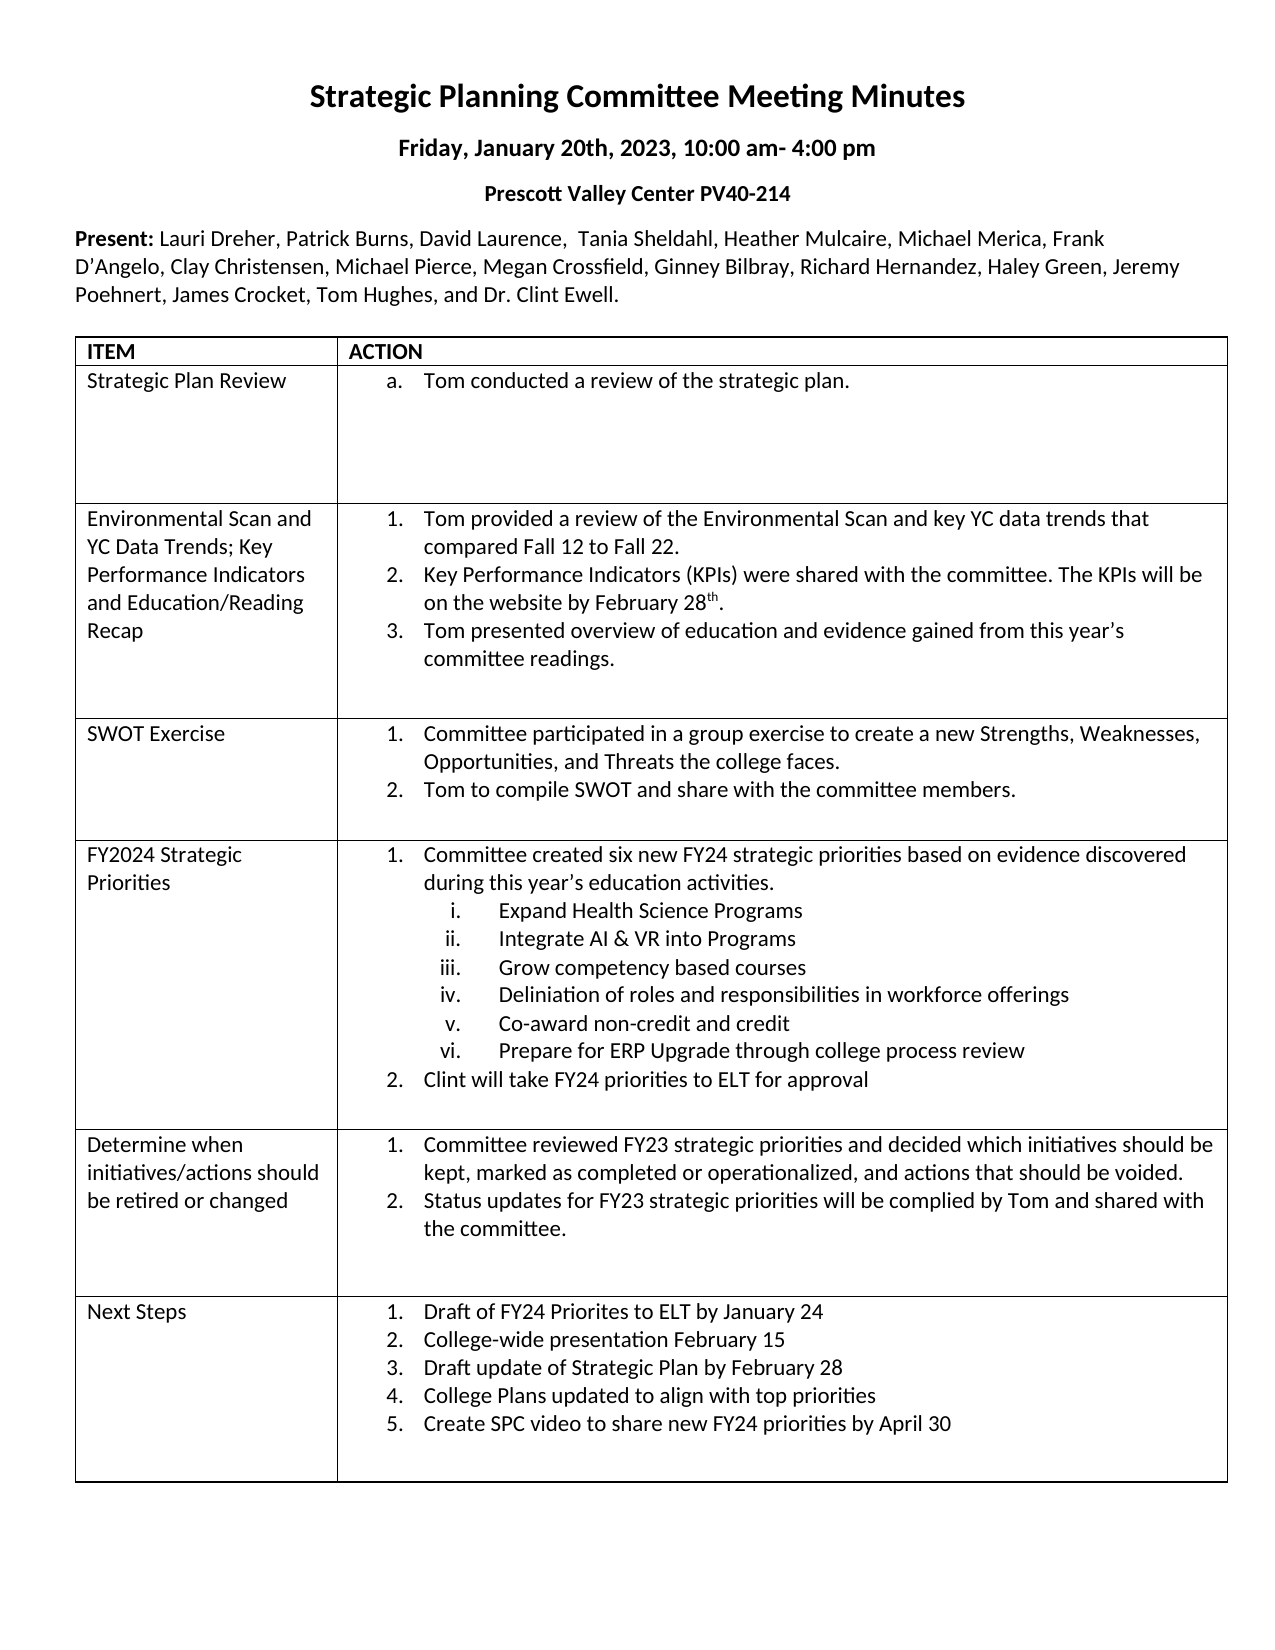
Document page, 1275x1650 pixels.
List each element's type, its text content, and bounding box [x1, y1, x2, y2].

table_cell Tom provided a review of the Environmental Scan and key YC data trends that compared Fall 12 to Fall 22. Key Performance Indicators (KPIs) were shared with the committee. The KPIs will be on the website by February 28th. Tom presented overview of education and evidence gained from this year’s committee readings. [338, 504, 1227, 718]
table_cell Determine when initiatives/actions should be retired or changed [76, 1130, 337, 1296]
table_cell FY2024 Strategic Priorities [76, 841, 337, 1129]
table_cell Committee participated in a group exercise to create a new Strengths, Weaknesses, Opportunities, and Threats the college faces. Tom to compile SWOT and share with the committee members. [338, 719, 1227, 839]
table_cell Committee reviewed FY23 strategic priorities and decided which initiatives should be kept, marked as completed or operationalized, and actions that should be voided. Status updates for FY23 strategic priorities will be complied by Tom and shared with the committee. [338, 1130, 1227, 1296]
text Strategic Planning Committee Meeting Minutes [75, 75, 1200, 116]
table_cell Tom conducted a review of the strategic plan. [338, 366, 1227, 503]
table_cell Strategic Plan Review [76, 366, 337, 503]
table_cell Environmental Scan and YC Data Trends; Key Performance Indicators and Education/Reading Recap [76, 504, 337, 718]
text Present: Lauri Dreher, Patrick Burns, David Laurence, Tania Sheldahl, Heather Mulcaire, Michael Merica, Frank D’Angelo, Clay Christensen, Michael Pierce, Megan Crossfield, Ginney Bilbray, Richard Hernandez, Haley Green, Jeremy Poehnert, James Crocket, Tom Hughes, and Dr. Clint Ewell. [75, 224, 1200, 308]
table_cell Next Steps [76, 1297, 337, 1481]
table_cell SWOT Exercise [76, 719, 337, 839]
table_cell Draft of FY24 Priorites to ELT by January 24 College-wide presentation February 15 Draft update of Strategic Plan by February 28 College Plans updated to align with top priorities Create SPC video to share new FY24 priorities by April 30 [338, 1297, 1227, 1481]
table_header ACTION [338, 338, 1227, 365]
text Friday, January 20th, 2023, 10:00 am- 4:00 pm [75, 132, 1200, 163]
table_header ITEM [76, 338, 337, 365]
table_cell Committee created six new FY24 strategic priorities based on evidence discovered during this year’s education activities. Expand Health Science Programs Integrate AI & VR into Programs Grow competency based courses Deliniation of roles and responsibilities in workforce offerings Co-award non-credit and credit Prepare for ERP Upgrade through college process review Clint will take FY24 priorities to ELT for approval [338, 841, 1227, 1129]
text Prescott Valley Center PV40-214 [75, 179, 1200, 208]
